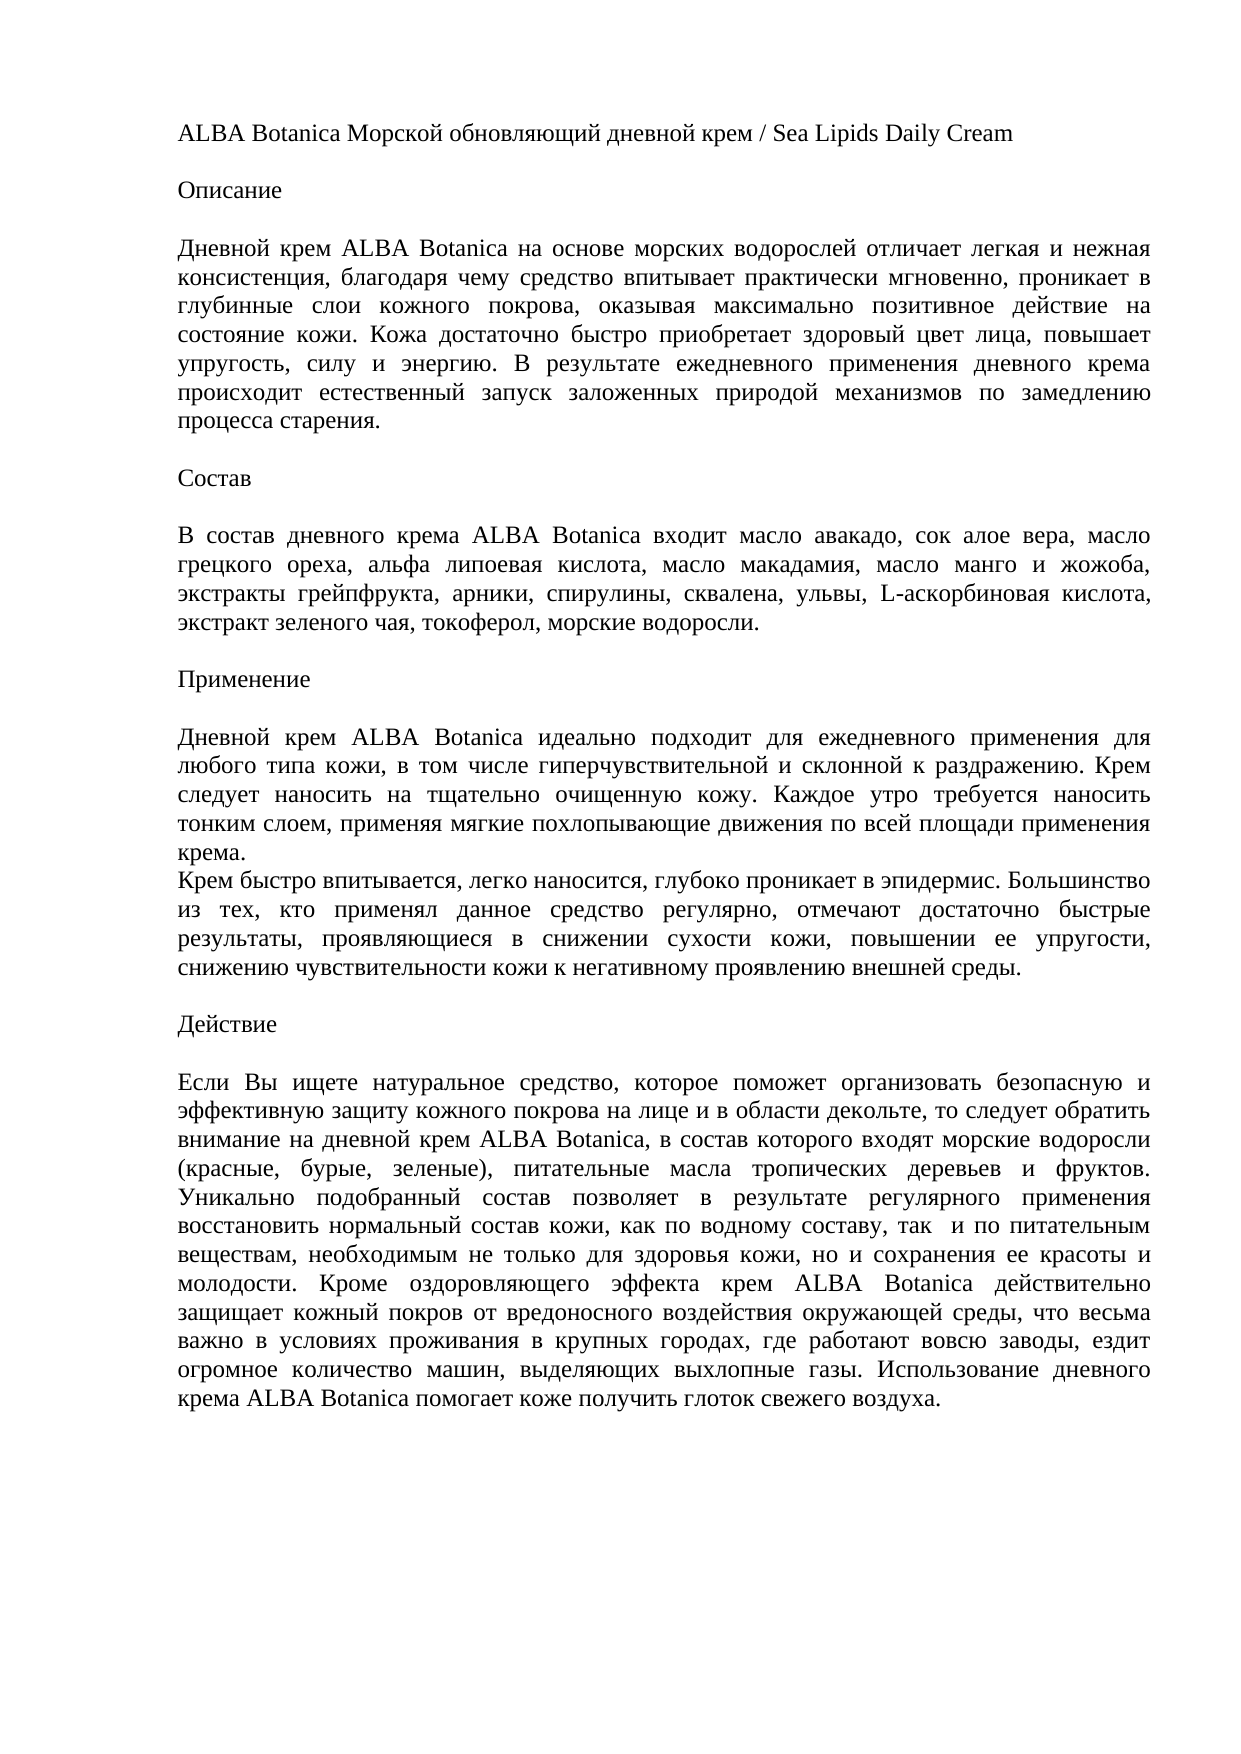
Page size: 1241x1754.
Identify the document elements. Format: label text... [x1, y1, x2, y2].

text Дневной крем ALBA Botanica на основе морских водорослей отличает легкая и нежная консистенция, благодаря чему средство впитывает практически мгновенно, проникает в глубинные слои кожного покрова, оказывая максимально позитивное действие на состояние кожи. Кожа достаточно быстро приобретает здоровый цвет лица, повышает упругость, силу и энергию. В результате ежедневного применения дневного крема происходит естественный запуск заложенных природой механизмов по замедлению процесса старения. [177, 233, 1152, 434]
text В состав дневного крема ALBA Botanica входит масло авакадо, сок алое вера, масло грецкого ореха, альфа липоевая кислота, масло макадамия, масло манго и жожоба, экстракты грейпфрукта, арники, спирулины, сквалена, ульвы, L-аскорбиновая кислота, экстракт зеленого чая, токоферол, морские водоросли. [177, 521, 1152, 636]
text Состав [177, 463, 1152, 492]
text Крем быстро впитывается, легко наносится, глубоко проникает в эпидермис. Большинство из тех, кто применял данное средство регулярно, отмечают достаточно быстрые результаты, проявляющиеся в снижении сухости кожи, повышении ее упругости, снижению чувствительности кожи к негативному проявлению внешней среды. [177, 866, 1152, 981]
text Дневной крем ALBA Botanica идеально подходит для ежедневного применения для любого типа кожи, в том числе гиперчувствительной и склонной к раздражению. Крем следует наносить на тщательно очищенную кожу. Каждое утро требуется наносить тонким слоем, применяя мягкие похлопывающие движения по всей площади применения крема. [177, 722, 1152, 866]
text Если Вы ищете натуральное средство, которое поможет организовать безопасную и эффективную защиту кожного покрова на лице и в области декольте, то следует обратить внимание на дневной крем ALBA Botanica, в состав которого входят морские водоросли (красные, бурые, зеленые), питательные масла тропических деревьев и фруктов. Уникально подобранный состав позволяет в результате регулярного применения восстановить нормальный состав кожи, как по водному составу, так и по питательным веществам, необходимым не только для здоровья кожи, но и сохранения ее красоты и молодости. Кроме оздоровляющего эффекта крем ALBA Botanica действительно защищает кожный покров от вредоносного воздействия окружающей среды, что весьма важно в условиях проживания в крупных городах, где работают вовсю заводы, ездит огромное количество машин, выделяющих выхлопные газы. Использование дневного крема ALBA Botanica помогает коже получить глоток свежего воздуха. [177, 1067, 1152, 1412]
text Описание [177, 176, 1152, 204]
text ALBA Botanica Морской обновляющий дневной крем / Sea Lipids Daily Cream [177, 118, 1152, 147]
text Действие [177, 1009, 1152, 1038]
text Применение [177, 664, 1152, 693]
